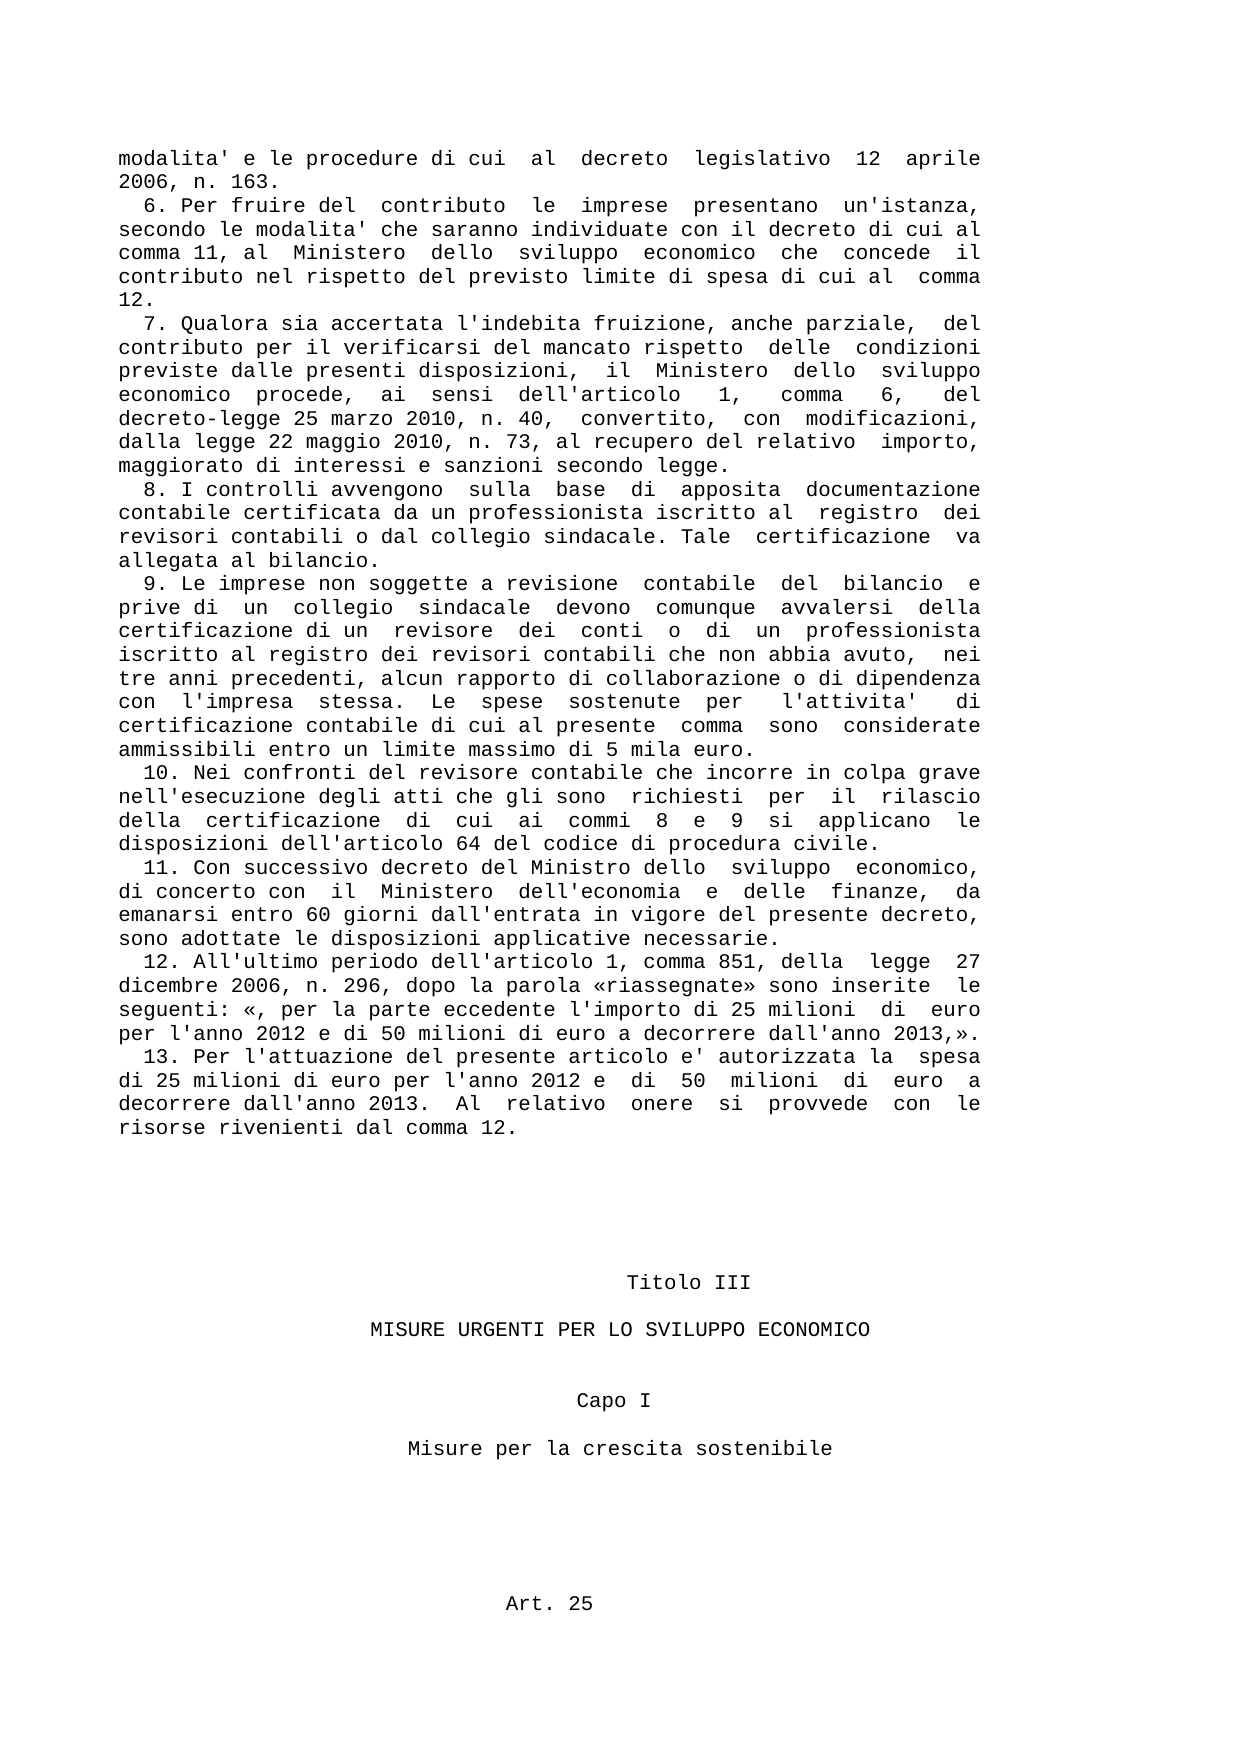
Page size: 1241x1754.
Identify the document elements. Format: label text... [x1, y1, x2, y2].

text 10. Nei confronti del revisore contabile che incorre in colpa grave [118, 762, 1122, 786]
text maggiorato di interessi e sanzioni secondo legge. [118, 455, 1122, 479]
text tre anni precedenti, alcun rapporto di collaborazione o di dipendenza [118, 668, 1122, 691]
text emanarsi entro 60 giorni dall'entrata in vigore del presente decreto, [118, 904, 1122, 928]
text ammissibili entro un limite massimo di 5 mila euro. [118, 739, 1122, 762]
text Art. 25 [118, 1593, 1122, 1616]
text disposizioni dell'articolo 64 del codice di procedura civile. [118, 833, 1122, 857]
text secondo le modalita' che saranno individuate con il decreto di cui al [118, 218, 1122, 242]
text economico procede, ai sensi dell'articolo 1, comma 6, del [118, 384, 1122, 408]
text della certificazione di cui ai commi 8 e 9 si applicano le [118, 810, 1122, 833]
text contributo nel rispetto del previsto limite di spesa di cui al comma [118, 266, 1122, 289]
text risorse rivenienti dal comma 12. [118, 1117, 1122, 1141]
text dalla legge 22 maggio 2010, n. 73, al recupero del relativo importo, [118, 431, 1122, 455]
text certificazione di un revisore dei conti o di un professionista [118, 621, 1122, 644]
text 8. I controlli avvengono sulla base di apposita documentazione [118, 479, 1122, 502]
text 13. Per l'attuazione del presente articolo e' autorizzata la spesa [118, 1046, 1122, 1070]
text previste dalle presenti disposizioni, il Ministero dello sviluppo [118, 360, 1122, 384]
text dicembre 2006, n. 296, dopo la parola «riassegnate» sono inserite le [118, 975, 1122, 999]
text nell'esecuzione degli atti che gli sono richiesti per il rilascio [118, 786, 1122, 810]
text comma 11, al Ministero dello sviluppo economico che concede il [118, 242, 1122, 266]
text decorrere dall'anno 2013. Al relativo onere si provvede con le [118, 1093, 1122, 1117]
text contributo per il verificarsi del mancato rispetto delle condizioni [118, 337, 1122, 360]
text seguenti: «, per la parte eccedente l'importo di 25 milioni di euro [118, 999, 1122, 1022]
text modalita' e le procedure di cui al decreto legislativo 12 aprile [118, 148, 1122, 171]
text contabile certificata da un professionista iscritto al registro dei [118, 502, 1122, 526]
text Titolo III MISURE URGENTI PER LO SVILUPPO ECONOMICO Capo I Misure per la crescita sostenibile [118, 1272, 1122, 1513]
text di concerto con il Ministero dell'economia e delle finanze, da [118, 881, 1122, 904]
text revisori contabili o dal collegio sindacale. Tale certificazione va [118, 526, 1122, 549]
text 12. [118, 289, 1122, 313]
text 12. All'ultimo periodo dell'articolo 1, comma 851, della legge 27 [118, 952, 1122, 975]
text 2006, n. 163. [118, 171, 1122, 195]
text 9. Le imprese non soggette a revisione contabile del bilancio e [118, 573, 1122, 597]
text 7. Qualora sia accertata l'indebita fruizione, anche parziale, del [118, 313, 1122, 337]
text per l'anno 2012 e di 50 milioni di euro a decorrere dall'anno 2013,». [118, 1022, 1122, 1046]
text certificazione contabile di cui al presente comma sono considerate [118, 715, 1122, 739]
text sono adottate le disposizioni applicative necessarie. [118, 928, 1122, 952]
text 6. Per fruire del contributo le imprese presentano un'istanza, [118, 195, 1122, 218]
text allegata al bilancio. [118, 549, 1122, 573]
text 11. Con successivo decreto del Ministro dello sviluppo economico, [118, 857, 1122, 881]
text con l'impresa stessa. Le spese sostenute per l'attivita' di [118, 691, 1122, 715]
text iscritto al registro dei revisori contabili che non abbia avuto, nei [118, 644, 1122, 668]
text decreto-legge 25 marzo 2010, n. 40, convertito, con modificazioni, [118, 408, 1122, 431]
text prive di un collegio sindacale devono comunque avvalersi della [118, 597, 1122, 621]
text di 25 milioni di euro per l'anno 2012 e di 50 milioni di euro a [118, 1070, 1122, 1093]
